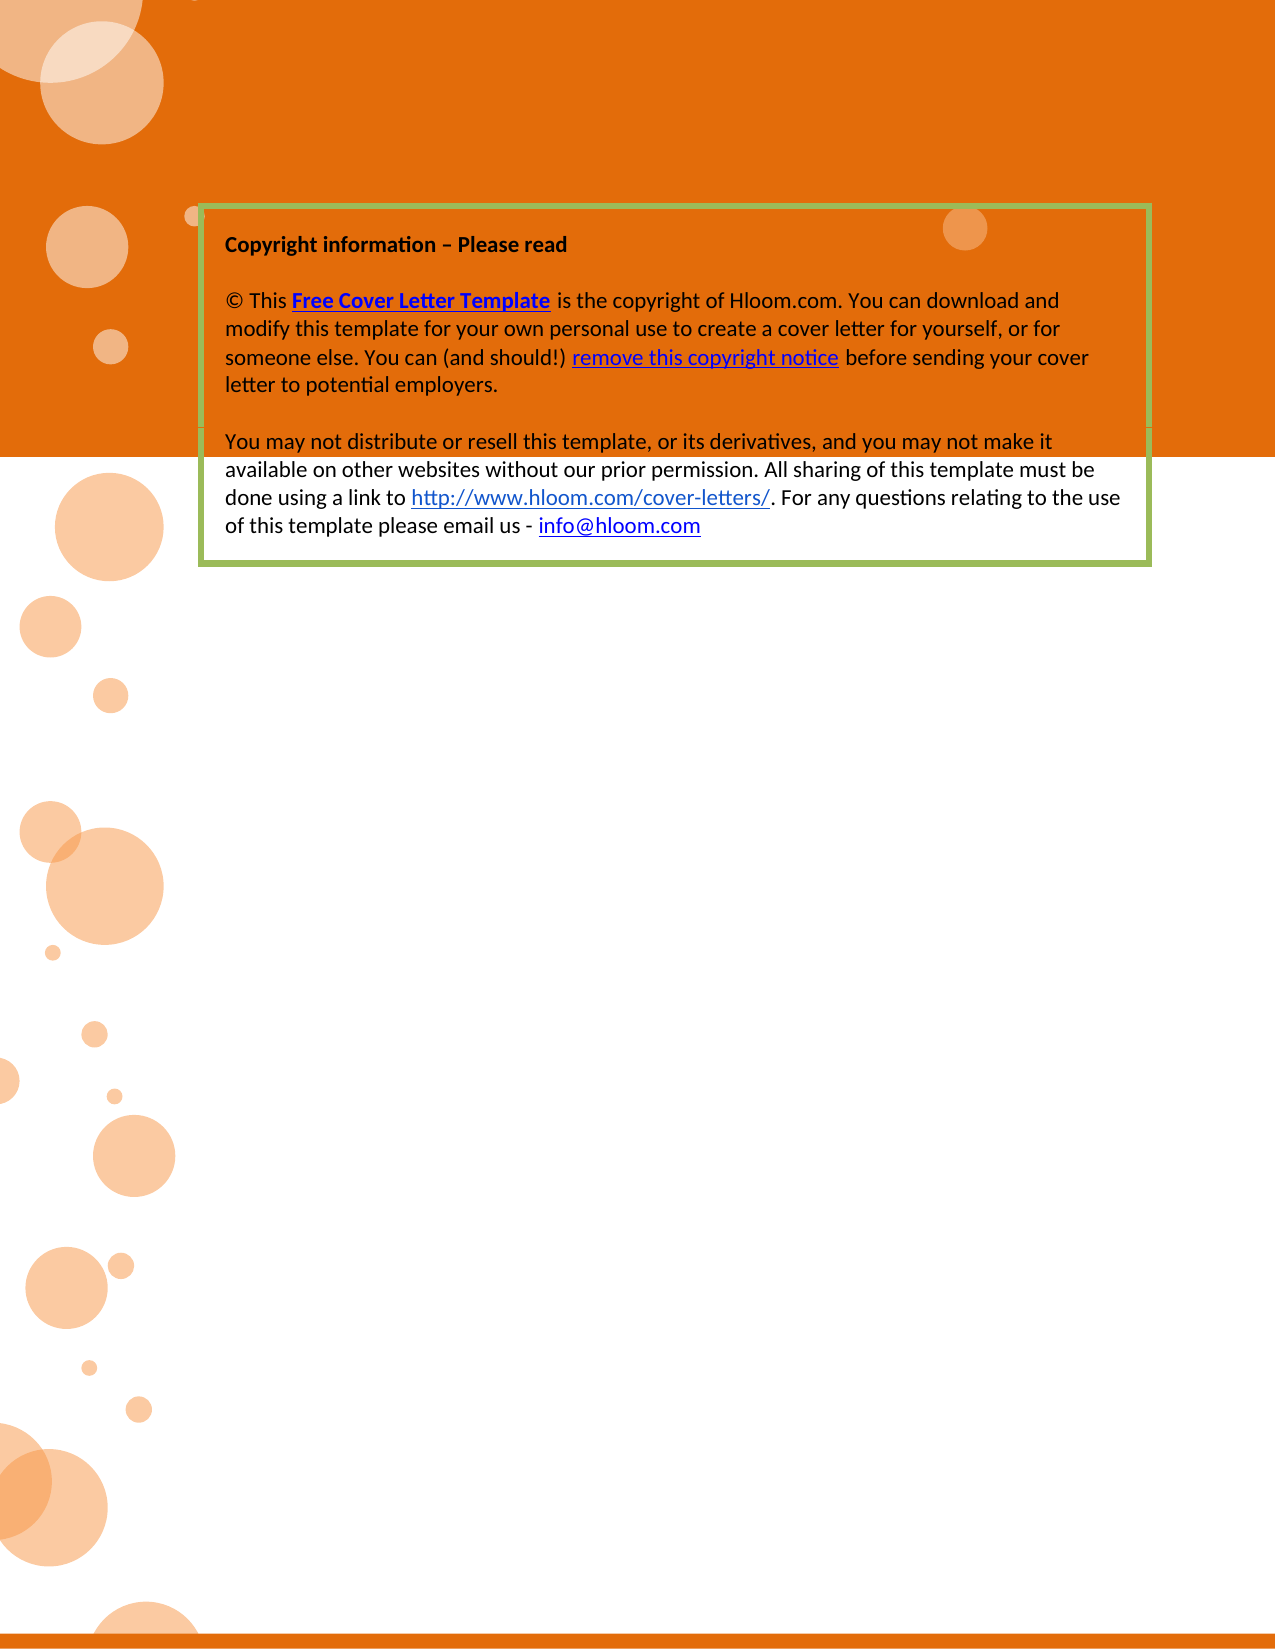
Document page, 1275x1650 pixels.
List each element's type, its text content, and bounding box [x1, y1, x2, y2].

text © This Free Cover Letter Template is the copyright of Hloom.com. You can download and modify this template for your own personal use to create a cover letter for yourself, or for someone else. You can (and should!) remove this copyright notice before sending your cover letter to potential employers. [225, 287, 1125, 399]
text Copyright information – Please read [204, 209, 1146, 258]
text You may not distribute or resell this template, or its derivatives, and you may not make it available on other websites without our prior permission. All sharing of this template must be done using a link to http://www.hloom.com/cover-letters/. For any questions relating to the use of this template please email us - info@hloom.com [199, 427, 1151, 560]
